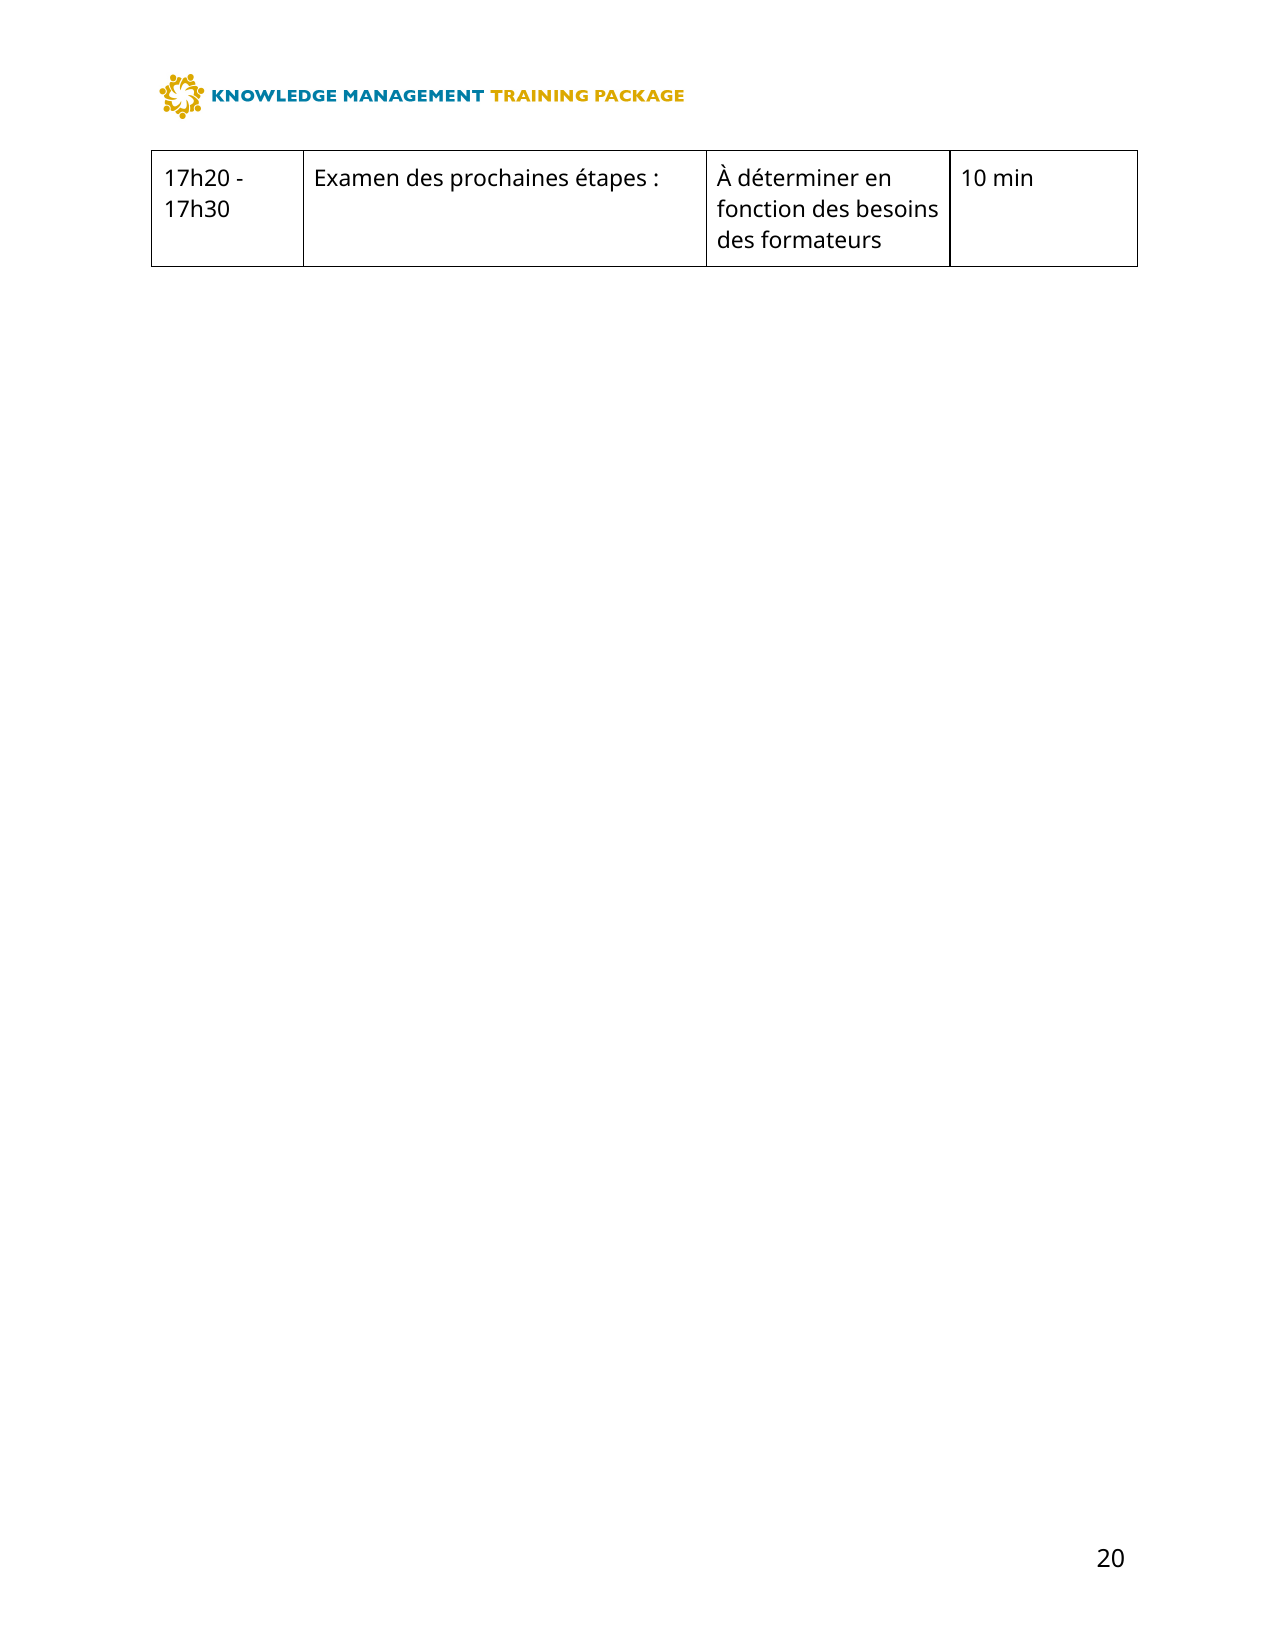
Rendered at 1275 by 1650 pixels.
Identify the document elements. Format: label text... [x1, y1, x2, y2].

table_cell Examen des prochaines étapes : [304, 151, 706, 266]
table_cell 10 min [951, 151, 1137, 266]
picture [150, 56, 702, 126]
table_cell À déterminer en fonction des besoins des formateurs [707, 151, 949, 266]
table_cell 17h20 - 17h30 [152, 151, 303, 266]
